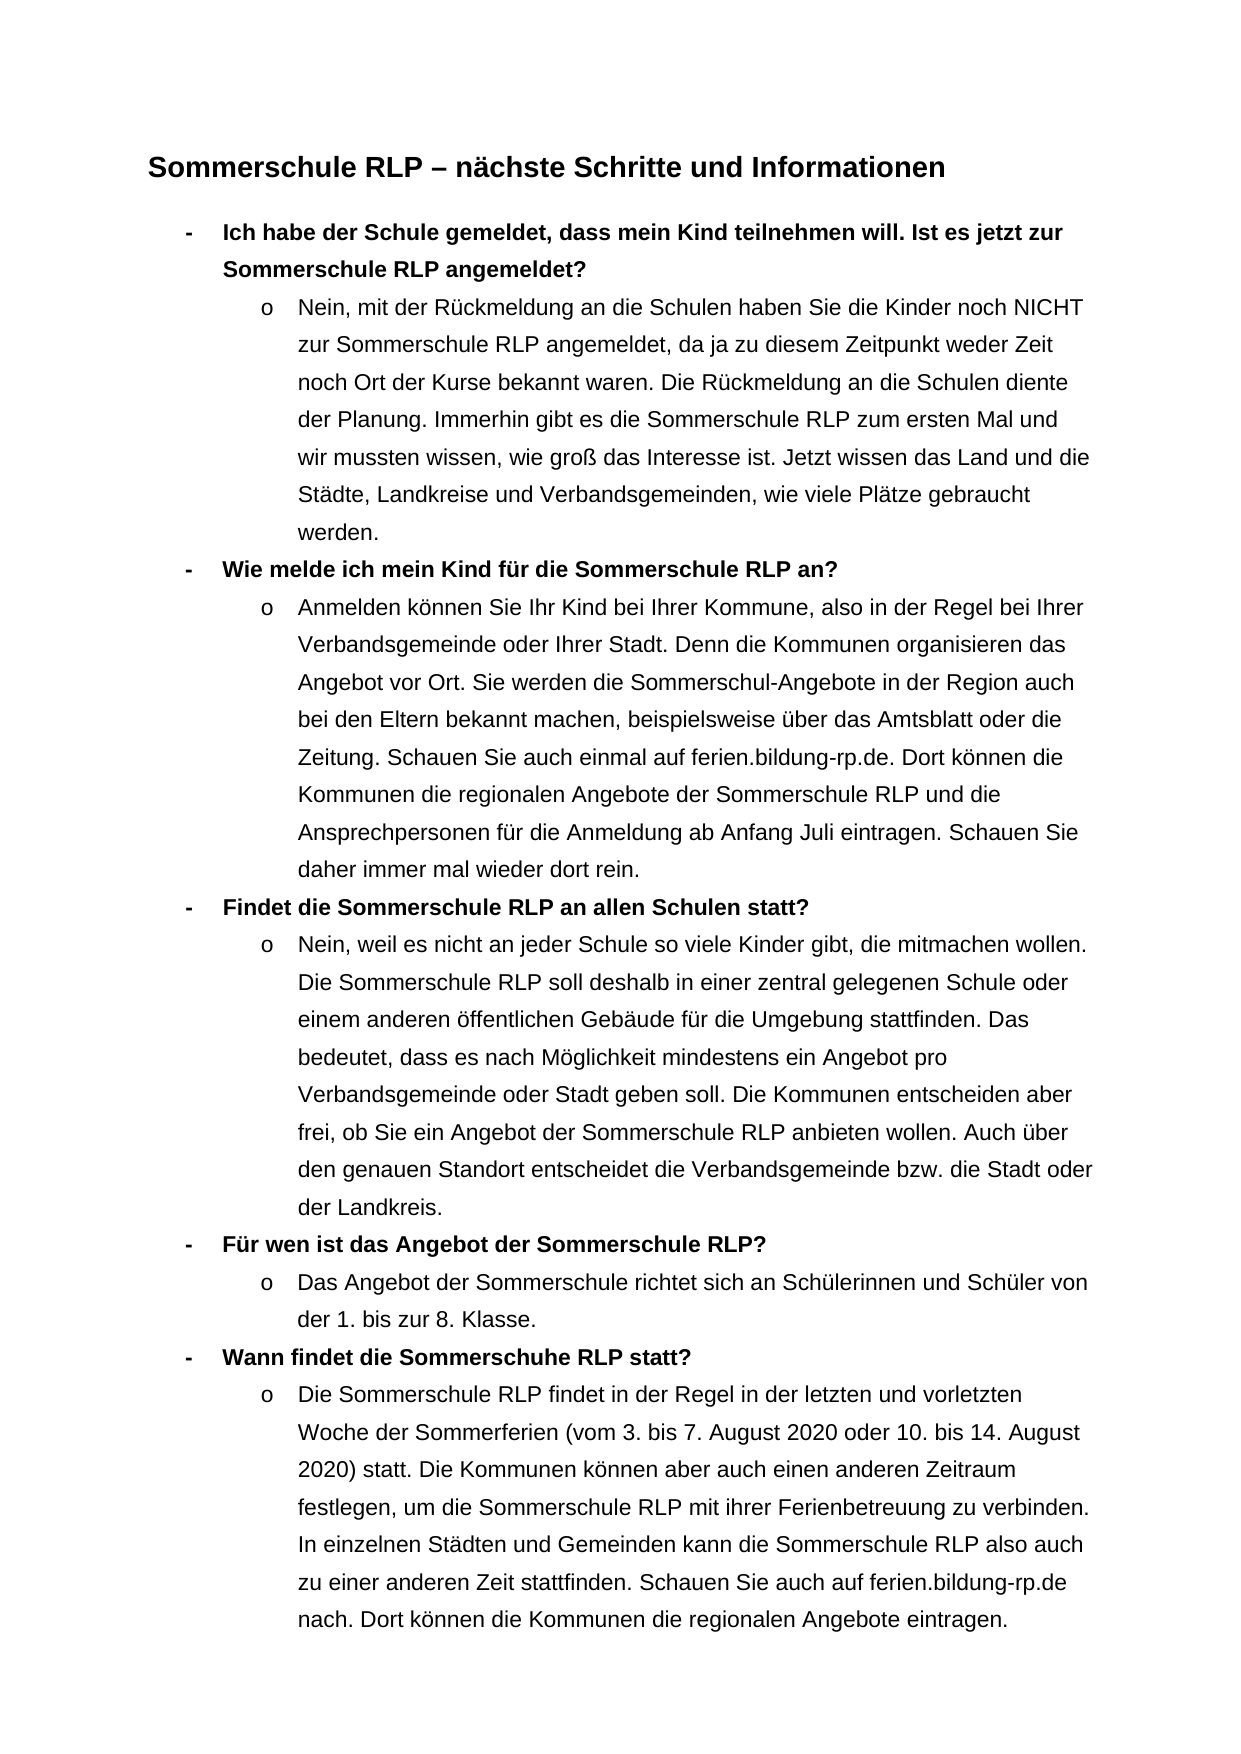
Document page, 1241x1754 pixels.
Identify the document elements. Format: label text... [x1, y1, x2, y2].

list Die Sommerschule RLP findet in der Regel in der letzten und vorletzten Woche der Sommerferien (vom 3. bis 7. August 2020 oder 10. bis 14. August 2020) statt. Die Kommunen können aber auch einen anderen Zeitraum festlegen, um die Sommerschule RLP mit ihrer Ferienbetreuung zu verbinden. In einzelnen Städten und Gemeinden kann die Sommerschule RLP also auch zu einer anderen Zeit stattfinden. Schauen Sie auch auf ferien.bildung-rp.de nach. Dort können die Kommunen die regionalen Angebote eintragen. [260, 1373, 1093, 1635]
text Sommerschule RLP – nächste Schritte und Informationen [148, 148, 1093, 185]
list Anmelden können Sie Ihr Kind bei Ihrer Kommune, also in der Regel bei Ihrer Verbandsgemeinde oder Ihrer Stadt. Denn die Kommunen organisieren das Angebot vor Ort. Sie werden die Sommerschul-Angebote in der Region auch bei den Eltern bekannt machen, beispielsweise über das Amtsblatt oder die Zeitung. Schauen Sie auch einmal auf ferien.bildung-rp.de. Dort können die Kommunen die regionalen Angebote der Sommerschule RLP und die Ansprechpersonen für die Anmeldung ab Anfang Juli eintragen. Schauen Sie daher immer mal wieder dort rein. [260, 585, 1093, 885]
list Findet die Sommerschule RLP an allen Schulen statt? [185, 885, 1093, 923]
list Ich habe der Schule gemeldet, dass mein Kind teilnehmen will. Ist es jetzt zur Sommerschule RLP angemeldet? [185, 210, 1093, 285]
list Wann findet die Sommerschuhe RLP statt? [185, 1335, 1093, 1373]
list Nein, weil es nicht an jeder Schule so viele Kinder gibt, die mitmachen wollen. Die Sommerschule RLP soll deshalb in einer zentral gelegenen Schule oder einem anderen öffentlichen Gebäude für die Umgebung stattfinden. Das bedeutet, dass es nach Möglichkeit mindestens ein Angebot pro Verbandsgemeinde oder Stadt geben soll. Die Kommunen entscheiden aber frei, ob Sie ein Angebot der Sommerschule RLP anbieten wollen. Auch über den genauen Standort entscheidet die Verbandsgemeinde bzw. die Stadt oder der Landkreis. [260, 923, 1093, 1223]
list Für wen ist das Angebot der Sommerschule RLP? [185, 1223, 1093, 1260]
list Wie melde ich mein Kind für die Sommerschule RLP an? [185, 548, 1093, 585]
list Das Angebot der Sommerschule richtet sich an Schülerinnen und Schüler von der 1. bis zur 8. Klasse. [260, 1260, 1093, 1335]
list Nein, mit der Rückmeldung an die Schulen haben Sie die Kinder noch NICHT zur Sommerschule RLP angemeldet, da ja zu diesem Zeitpunkt weder Zeit noch Ort der Kurse bekannt waren. Die Rückmeldung an die Schulen diente der Planung. Immerhin gibt es die Sommerschule RLP zum ersten Mal und wir mussten wissen, wie groß das Interesse ist. Jetzt wissen das Land und die Städte, Landkreise und Verbandsgemeinden, wie viele Plätze gebraucht werden. [260, 285, 1093, 548]
